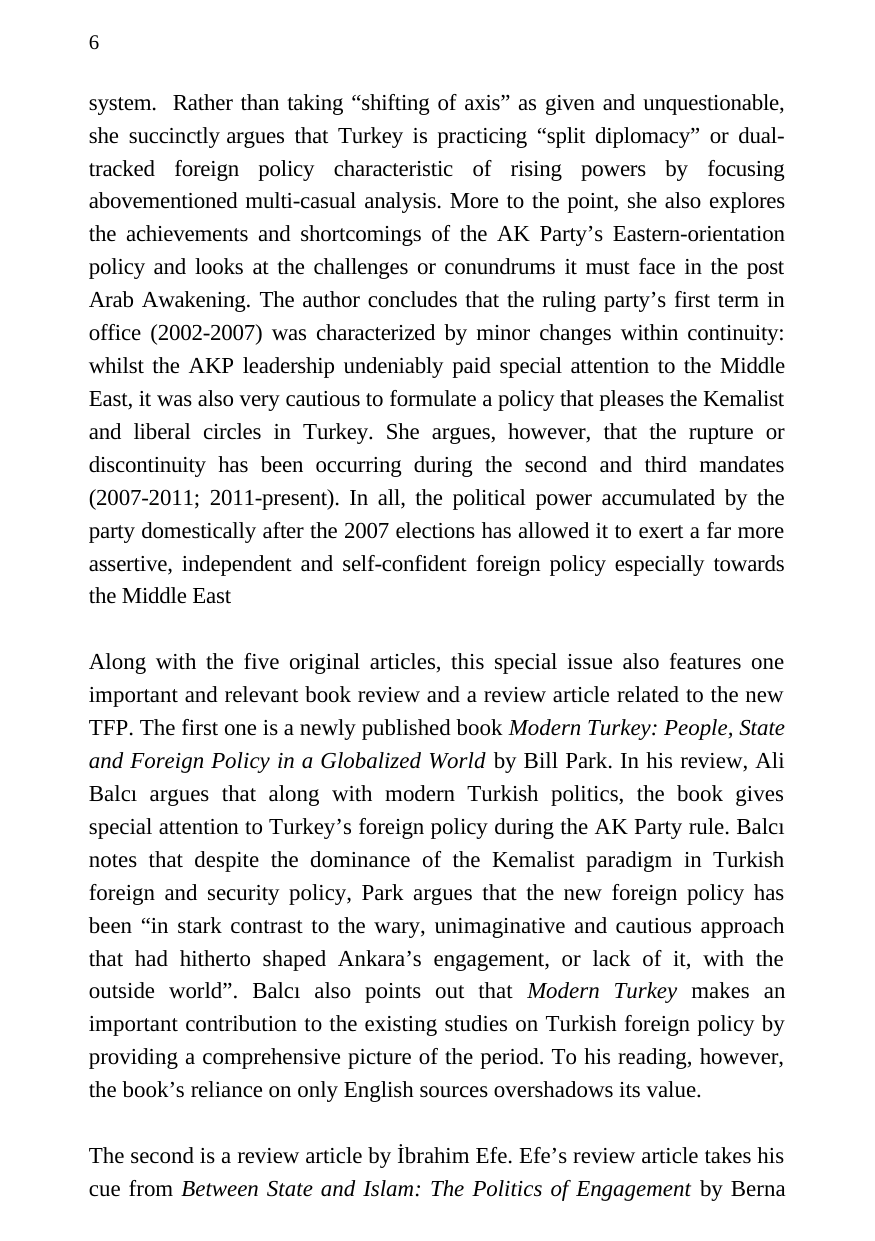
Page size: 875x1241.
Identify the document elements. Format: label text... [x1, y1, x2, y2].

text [89, 1142, 785, 1201]
text Along with the five original articles, this special issue also features one important and relevant book review and a review article related to the new TFP. The first one is a newly published book Modern Turkey: People, State and Foreign Policy in a Globalized World by Bill Park. In his review, Ali Balcı argues that along with modern Turkish politics, the book gives special attention to Turkey’s foreign policy during the AK Party rule. Balcı notes that despite the dominance of the Kemalist paradigm in Turkish foreign and security policy, Park argues that the new foreign policy has been “in stark contrast to the wary, unimaginative and cautious approach that had hitherto shaped Ankara’s engagement, or lack of it, with the outside world”. Balcı also points out that Modern Turkey makes an important contribution to the existing studies on Turkish foreign policy by providing a comprehensive picture of the period. To his reading, however, the book’s reliance on only English sources overshadows its value. [89, 648, 785, 1103]
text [89, 89, 785, 609]
